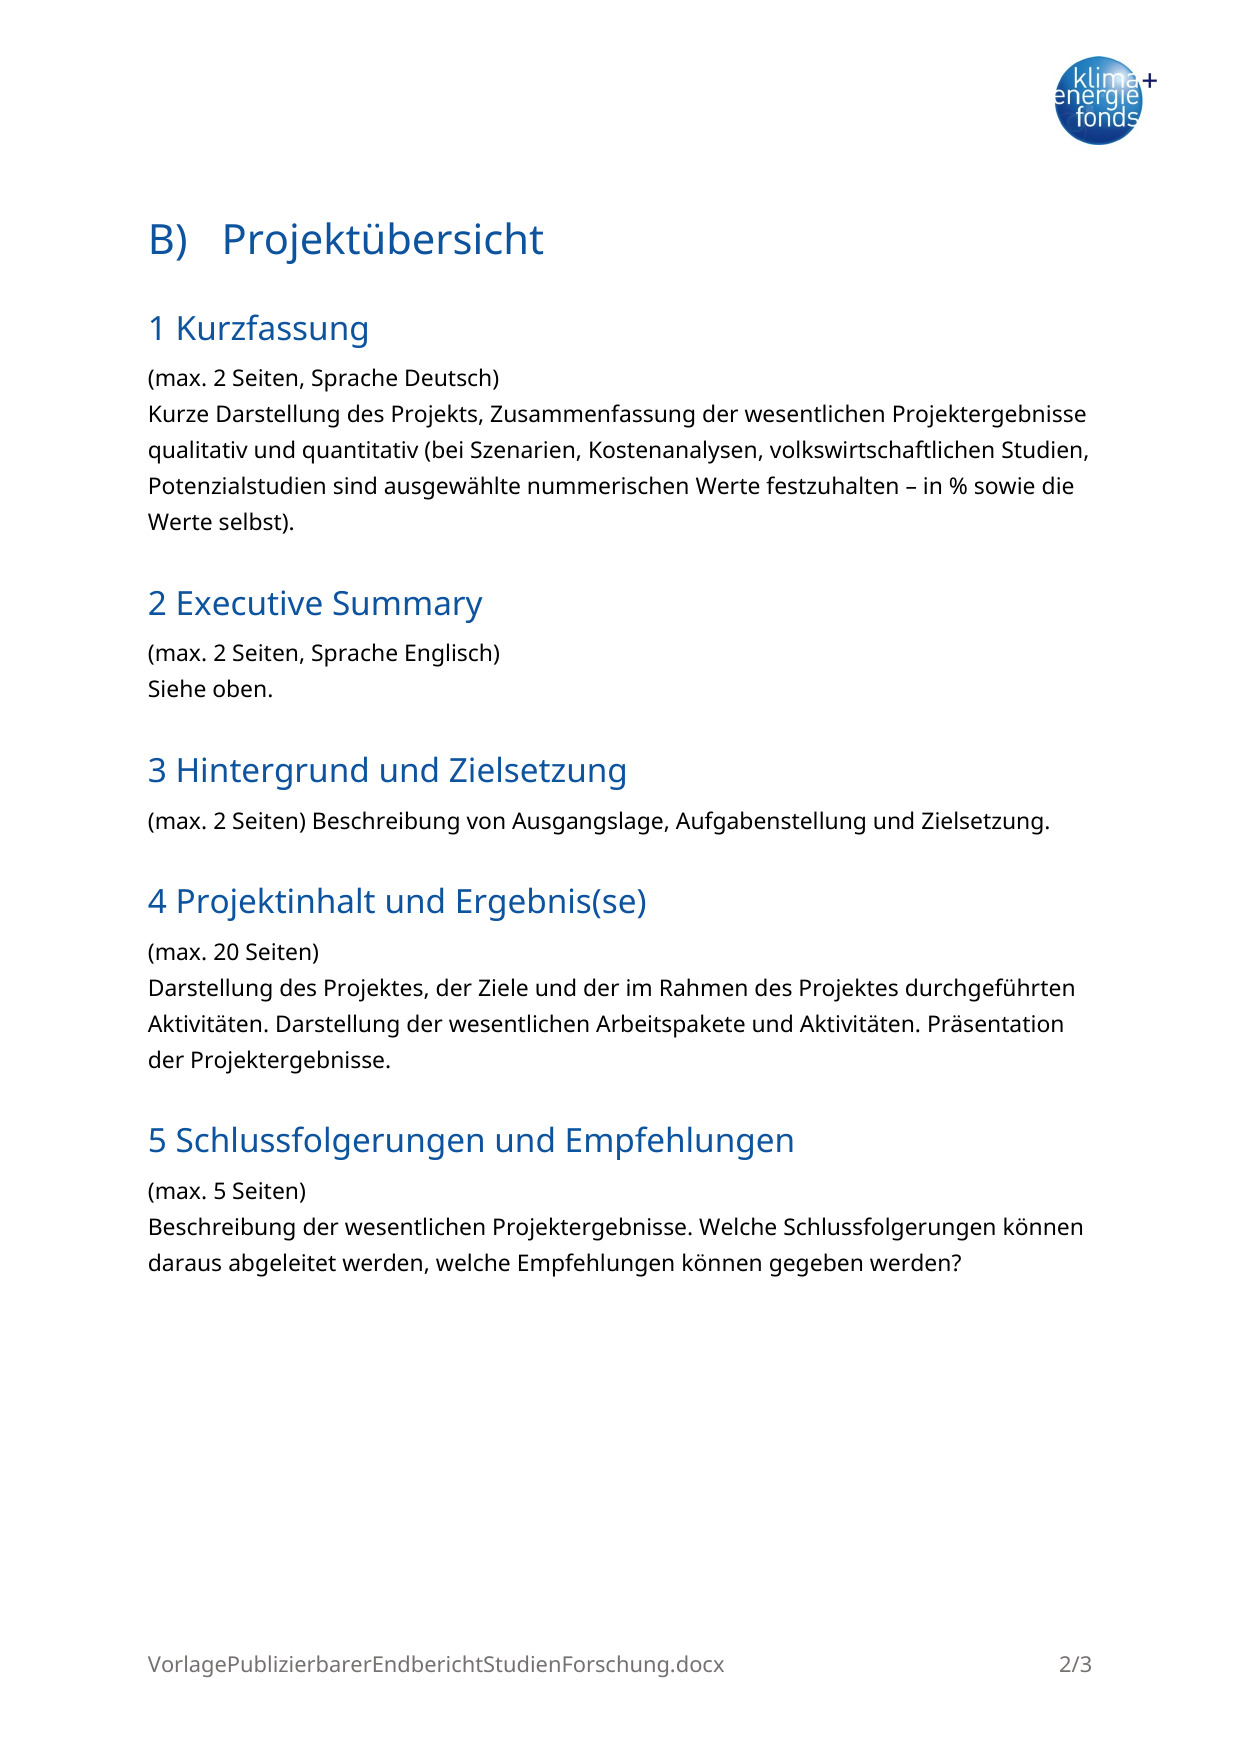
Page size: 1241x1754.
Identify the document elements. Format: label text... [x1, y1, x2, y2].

text 3 Hintergrund und Zielsetzung [148, 747, 1093, 792]
text 5 Schlussfolgerungen und Empfehlungen [148, 1117, 1093, 1163]
text (max. 2 Seiten, Sprache Englisch) Siehe oben. [148, 637, 1093, 704]
text (max. 2 Seiten, Sprache Deutsch) Kurze Darstellung des Projekts, Zusammenfassung der wesentlichen Projektergebnisse qualitativ und quantitativ (bei Szenarien, Kostenanalysen, volkswirtschaftlichen Studien, Potenzialstudien sind ausgewählte nummerischen Werte festzuhalten – in % sowie die Werte selbst). [148, 362, 1093, 537]
list Projektübersicht [148, 210, 1093, 267]
text (max. 5 Seiten) Beschreibung der wesentlichen Projektergebnisse. Welche Schlussfolgerungen können daraus abgeleitet werden, welche Empfehlungen können gegeben werden? [148, 1175, 1093, 1278]
text 2 Executive Summary [148, 579, 1093, 625]
text 4 Projektinhalt und Ergebnis(se) [148, 878, 1093, 923]
text 1 Kurzfassung [148, 304, 1093, 350]
text (max. 20 Seiten) Darstellung des Projektes, der Ziele und der im Rahmen des Projektes durchgeführten Aktivitäten. Darstellung der wesentlichen Arbeitspakete und Aktivitäten. Präsentation der Projektergebnisse. [148, 936, 1093, 1075]
text (max. 2 Seiten) Beschreibung von Ausgangslage, Aufgabenstellung und Zielsetzung. [148, 805, 1093, 836]
picture [1039, 56, 1158, 145]
